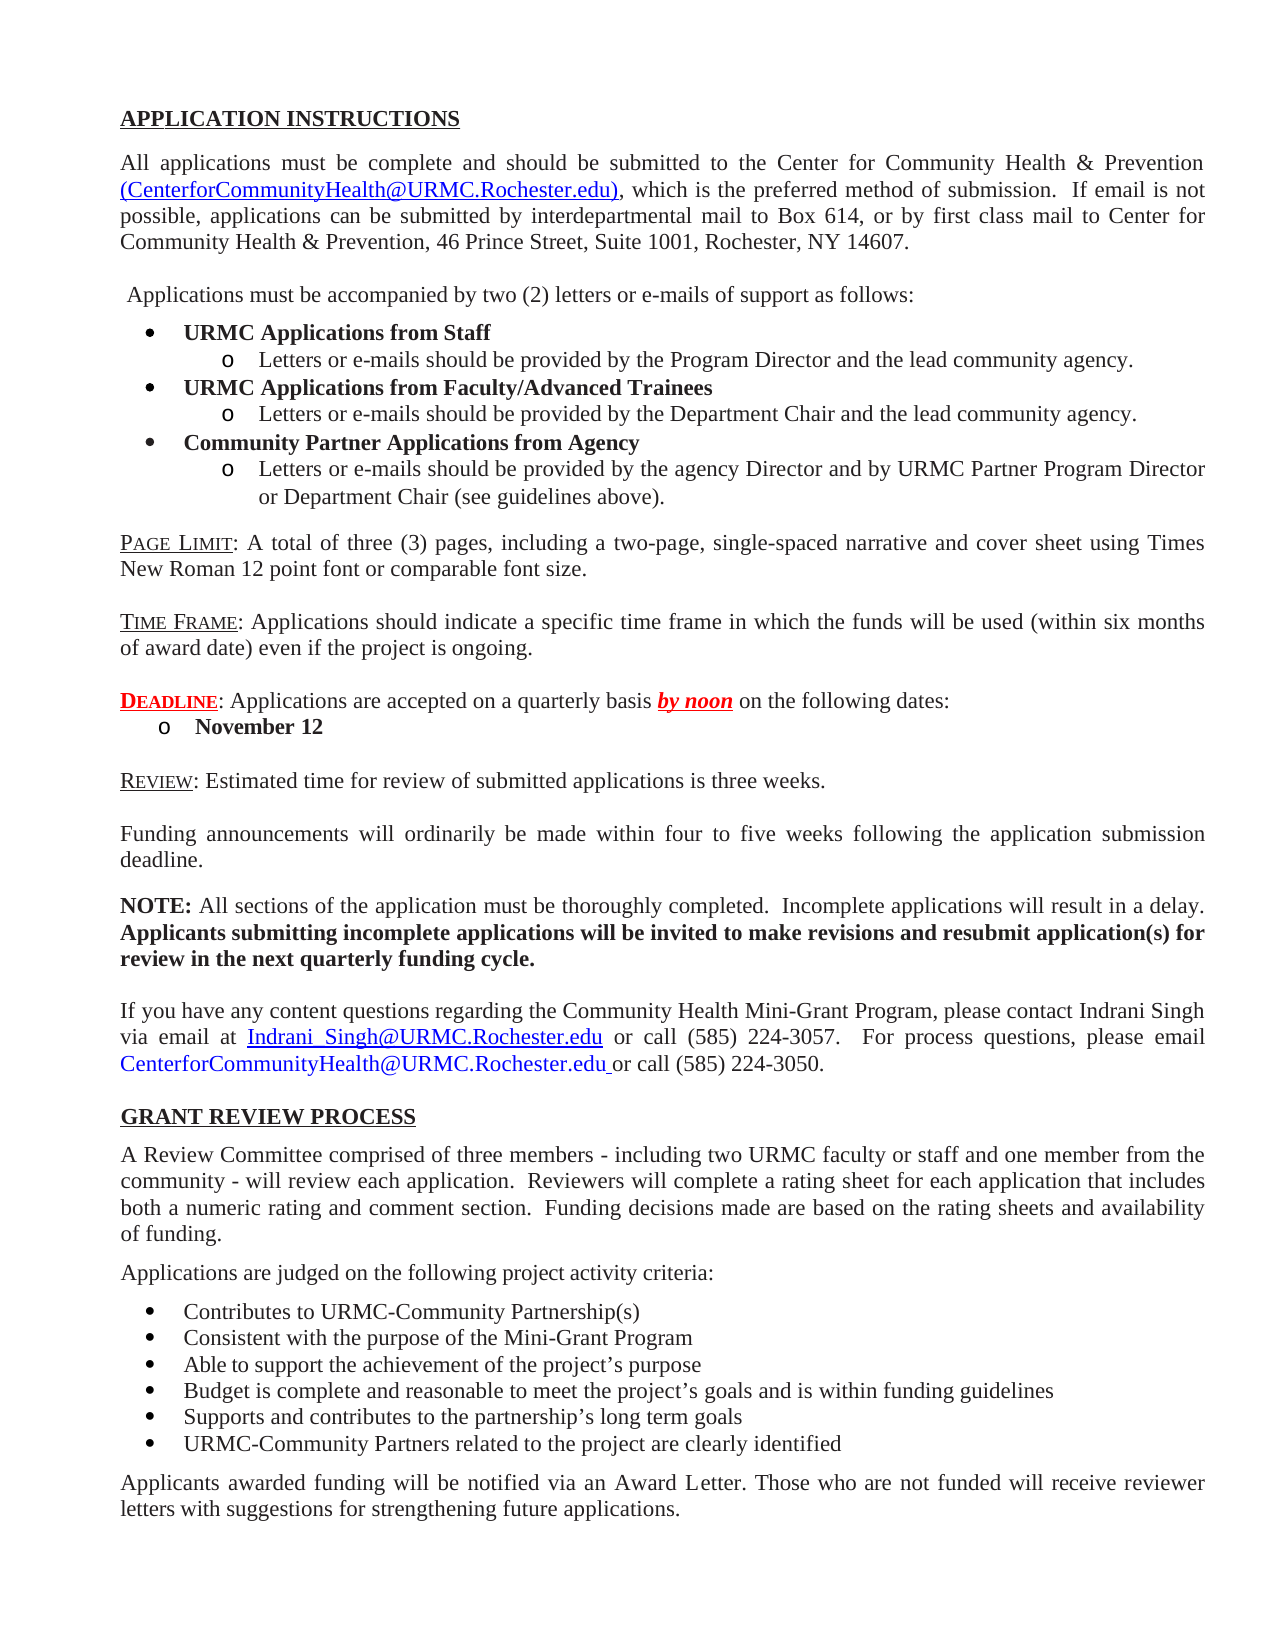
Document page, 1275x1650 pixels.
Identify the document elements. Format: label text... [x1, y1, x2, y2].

list Letters or e-mails should be provided by the agency Director and by URMC Partner Program Director or Department Chair (see guidelines above). [221, 455, 1205, 509]
list URMC-Community Partners related to the project are clearly identified [146, 1430, 1166, 1456]
list Supports and contributes to the partnership’s long term goals [146, 1403, 1167, 1430]
list Able to support the achievement of the project’s purpose [146, 1351, 1167, 1377]
list URMC Applications from Staff [146, 319, 1158, 346]
list Letters or e-mails should be provided by the Program Director and the lead community agency. [221, 346, 1158, 374]
list Community Partner Applications from Agency [146, 429, 1158, 455]
list Letters or e-mails should be provided by the Department Chair and the lead community agency. [221, 400, 1158, 429]
text A Review Committee comprised of three members - including two URMC faculty or staff and one member from the community - will review each application. Reviewers will complete a rating sheet for each application that includes both a numeric rating and comment section. Funding decisions made are based on the rating sheets and availability of funding. [120, 1142, 1205, 1247]
text Applicants awarded funding will be notified via an Award Letter. Those who are not funded will receive reviewer letters with suggestions for strengthening future applications. [120, 1469, 1205, 1521]
list Contributes to URMC-Community Partnership(s) [146, 1298, 1167, 1324]
text GRANT REVIEW PROCESS [120, 1103, 1166, 1129]
text Page Limit: A total of three (3) pages, including a two-page, single-spaced narrative and cover sheet using Times New Roman 12 point font or comparable font size. [120, 529, 1205, 582]
text NOTE: All sections of the application must be thoroughly completed. Incomplete applications will result in a delay. Applicants submitting incomplete applications will be invited to make revisions and resubmit application(s) for review in the next quarterly funding cycle. [120, 892, 1205, 971]
text Applications are judged on the following project activity criteria: [120, 1259, 1168, 1286]
list November 12 [157, 713, 1159, 741]
text Deadline: Applications are accepted on a quarterly basis by noon on the following dates: [120, 687, 1159, 713]
list Budget is complete and reasonable to meet the project’s goals and is within funding guidelines [146, 1377, 1167, 1403]
text Review: Estimated time for review of submitted applications is three weeks. [120, 767, 1167, 794]
text All applications must be complete and should be submitted to the Center for Community Health & Prevention (CenterforCommunityHealth@URMC.Rochester.edu), which is the preferred method of submission. If email is not possible, applications can be submitted by interdepartmental mail to Box 614, or by first class mail to Center for Community Health & Prevention, 46 Prince Street, Suite 1001, Rochester, NY 14607. [120, 150, 1205, 254]
text Applications must be accompanied by two (2) letters or e-mails of support as follows: [126, 281, 1166, 307]
list Consistent with the purpose of the Mini-Grant Program [146, 1324, 1167, 1351]
text Time Frame: Applications should indicate a specific time frame in which the funds will be used (within six months of award date) even if the project is ongoing. [120, 608, 1205, 661]
text Funding announcements will ordinarily be made within four to five weeks following the application submission deadline. [120, 820, 1205, 873]
text APPLICATION INSTRUCTIONS [120, 105, 1167, 131]
list URMC Applications from Faculty/Advanced Trainees [146, 374, 1158, 400]
text If you have any content questions regarding the Community Health Mini-Grant Program, please contact Indrani Singh via email at Indrani_Singh@URMC.Rochester.edu or call (585) 224-3057. For process questions, please email CenterforCommunityHealth@URMC.Rochester.edu or call (585) 224-3050. [120, 997, 1205, 1076]
